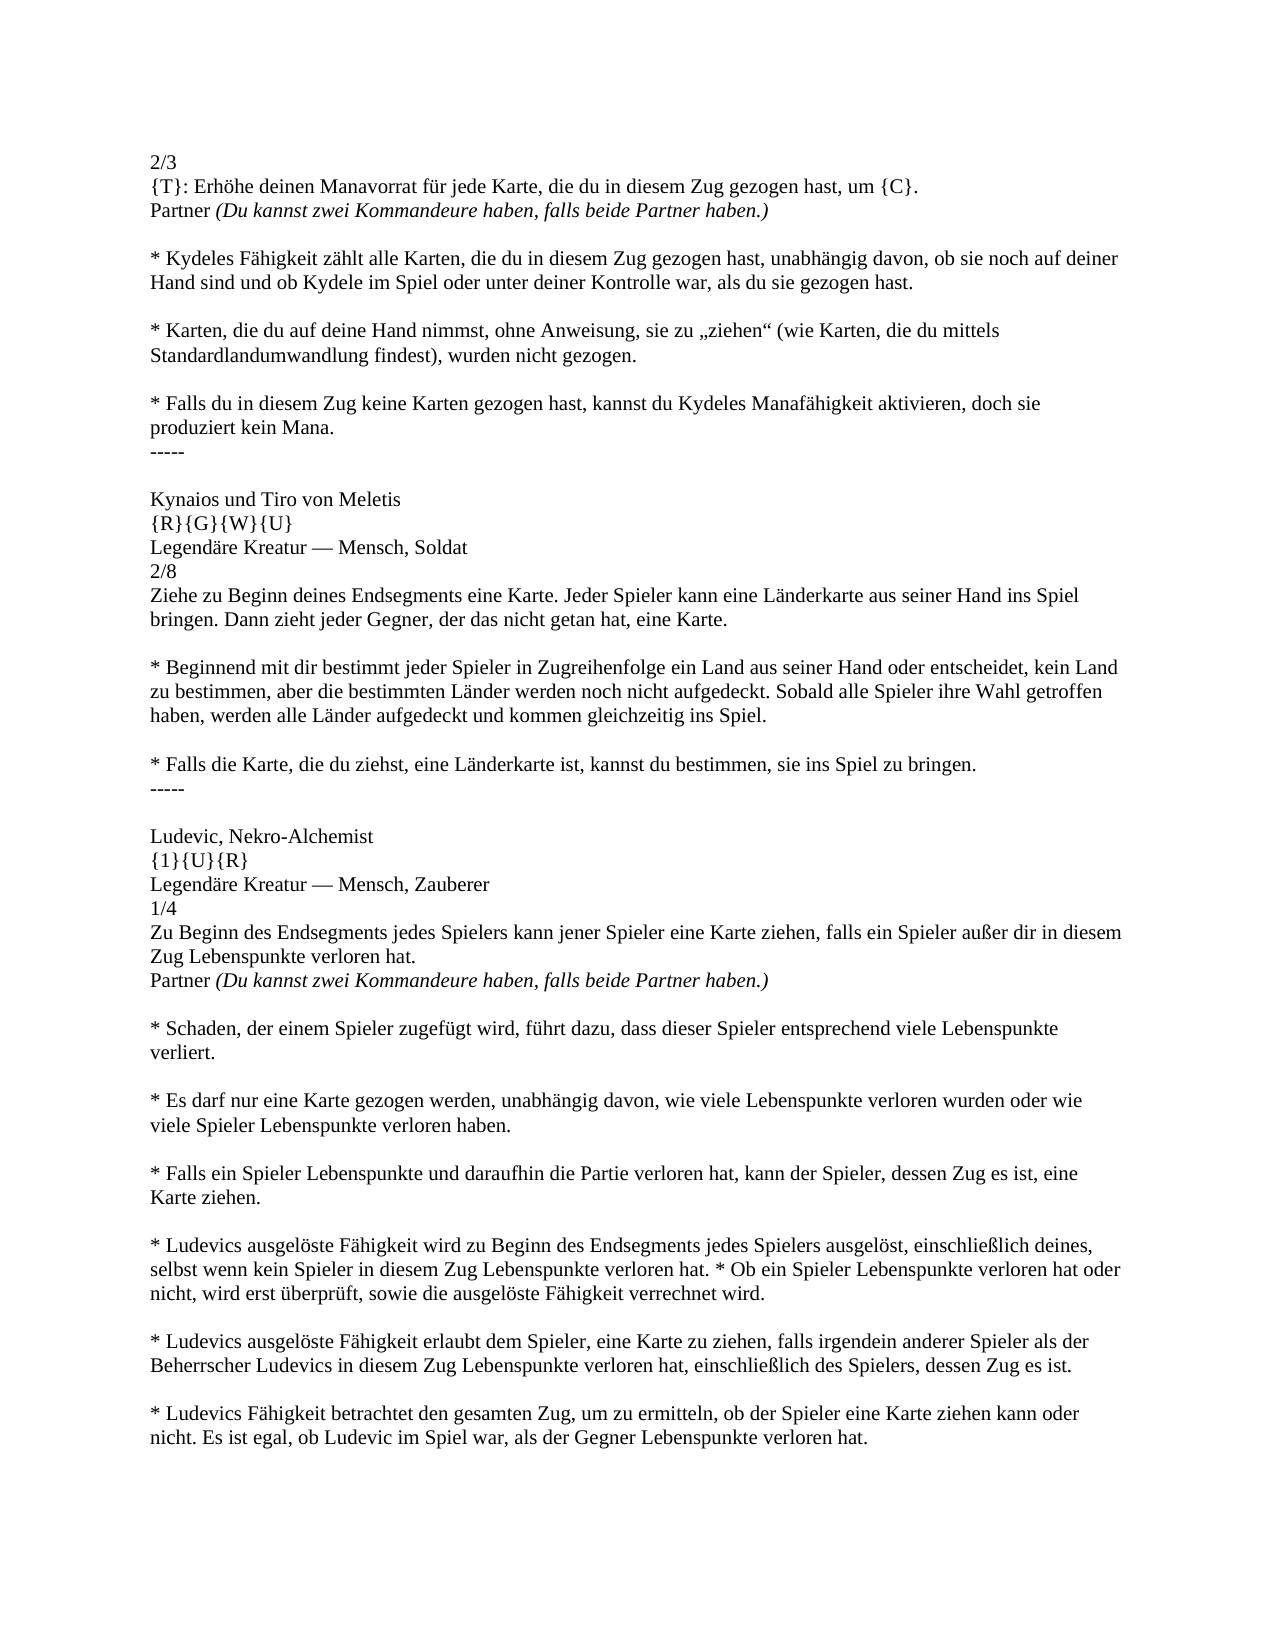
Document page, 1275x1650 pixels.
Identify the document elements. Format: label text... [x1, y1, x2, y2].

text ----- [150, 439, 1125, 463]
text Ludevic, Nekro-Alchemist [150, 824, 1125, 848]
text * Karten, die du auf deine Hand nimmst, ohne Anweisung, sie zu „ziehen“ (wie Karten, die du mittels Standardlandumwandlung findest), wurden nicht gezogen. [150, 318, 1125, 367]
text Kynaios und Tiro von Meletis [150, 487, 1125, 511]
text Legendäre Kreatur — Mensch, Soldat [150, 535, 1125, 559]
text * Es darf nur eine Karte gezogen werden, unabhängig davon, wie viele Lebenspunkte verloren wurden oder wie viele Spieler Lebenspunkte verloren haben. [150, 1088, 1125, 1137]
text 1/4 [150, 896, 1125, 920]
text {1}{U}{R} [150, 848, 1125, 872]
text * Ludevics ausgelöste Fähigkeit wird zu Beginn des Endsegments jedes Spielers ausgelöst, einschließlich deines, selbst wenn kein Spieler in diesem Zug Lebenspunkte verloren hat. * Ob ein Spieler Lebenspunkte verloren hat oder nicht, wird erst überprüft, sowie die ausgelöste Fähigkeit verrechnet wird. [150, 1233, 1125, 1305]
text * Kydeles Fähigkeit zählt alle Karten, die du in diesem Zug gezogen hast, unabhängig davon, ob sie noch auf deiner Hand sind und ob Kydele im Spiel oder unter deiner Kontrolle war, als du sie gezogen hast. [150, 246, 1125, 294]
text ----- [150, 776, 1125, 800]
text * Falls du in diesem Zug keine Karten gezogen hast, kannst du Kydeles Manafähigkeit aktivieren, doch sie produziert kein Mana. [150, 391, 1125, 439]
text Legendäre Kreatur — Mensch, Zauberer [150, 872, 1125, 896]
text {R}{G}{W}{U} [150, 511, 1125, 535]
text Partner (Du kannst zwei Kommandeure haben, falls beide Partner haben.) [150, 198, 1125, 222]
text * Falls ein Spieler Lebenspunkte und daraufhin die Partie verloren hat, kann der Spieler, dessen Zug es ist, eine Karte ziehen. [150, 1161, 1125, 1209]
text Ziehe zu Beginn deines Endsegments eine Karte. Jeder Spieler kann eine Länderkarte aus seiner Hand ins Spiel bringen. Dann zieht jeder Gegner, der das nicht getan hat, eine Karte. [150, 583, 1125, 631]
text * Ludevics Fähigkeit betrachtet den gesamten Zug, um zu ermitteln, ob der Spieler eine Karte ziehen kann oder nicht. Es ist egal, ob Ludevic im Spiel war, als der Gegner Lebenspunkte verloren hat. [150, 1401, 1125, 1449]
text * Falls die Karte, die du ziehst, eine Länderkarte ist, kannst du bestimmen, sie ins Spiel zu bringen. [150, 752, 1125, 776]
text 2/3 [150, 150, 1125, 174]
text {T}: Erhöhe deinen Manavorrat für jede Karte, die du in diesem Zug gezogen hast, um {C}. [150, 174, 1125, 198]
text Zu Beginn des Endsegments jedes Spielers kann jener Spieler eine Karte ziehen, falls ein Spieler außer dir in diesem Zug Lebenspunkte verloren hat. [150, 920, 1125, 968]
text * Schaden, der einem Spieler zugefügt wird, führt dazu, dass dieser Spieler entsprechend viele Lebenspunkte verliert. [150, 1016, 1125, 1064]
text * Ludevics ausgelöste Fähigkeit erlaubt dem Spieler, eine Karte zu ziehen, falls irgendein anderer Spieler als der Beherrscher Ludevics in diesem Zug Lebenspunkte verloren hat, einschließlich des Spielers, dessen Zug es ist. [150, 1329, 1125, 1377]
text 2/8 [150, 559, 1125, 583]
text Partner (Du kannst zwei Kommandeure haben, falls beide Partner haben.) [150, 968, 1125, 992]
text * Beginnend mit dir bestimmt jeder Spieler in Zugreihenfolge ein Land aus seiner Hand oder entscheidet, kein Land zu bestimmen, aber die bestimmten Länder werden noch nicht aufgedeckt. Sobald alle Spieler ihre Wahl getroffen haben, werden alle Länder aufgedeckt und kommen gleichzeitig ins Spiel. [150, 655, 1125, 727]
